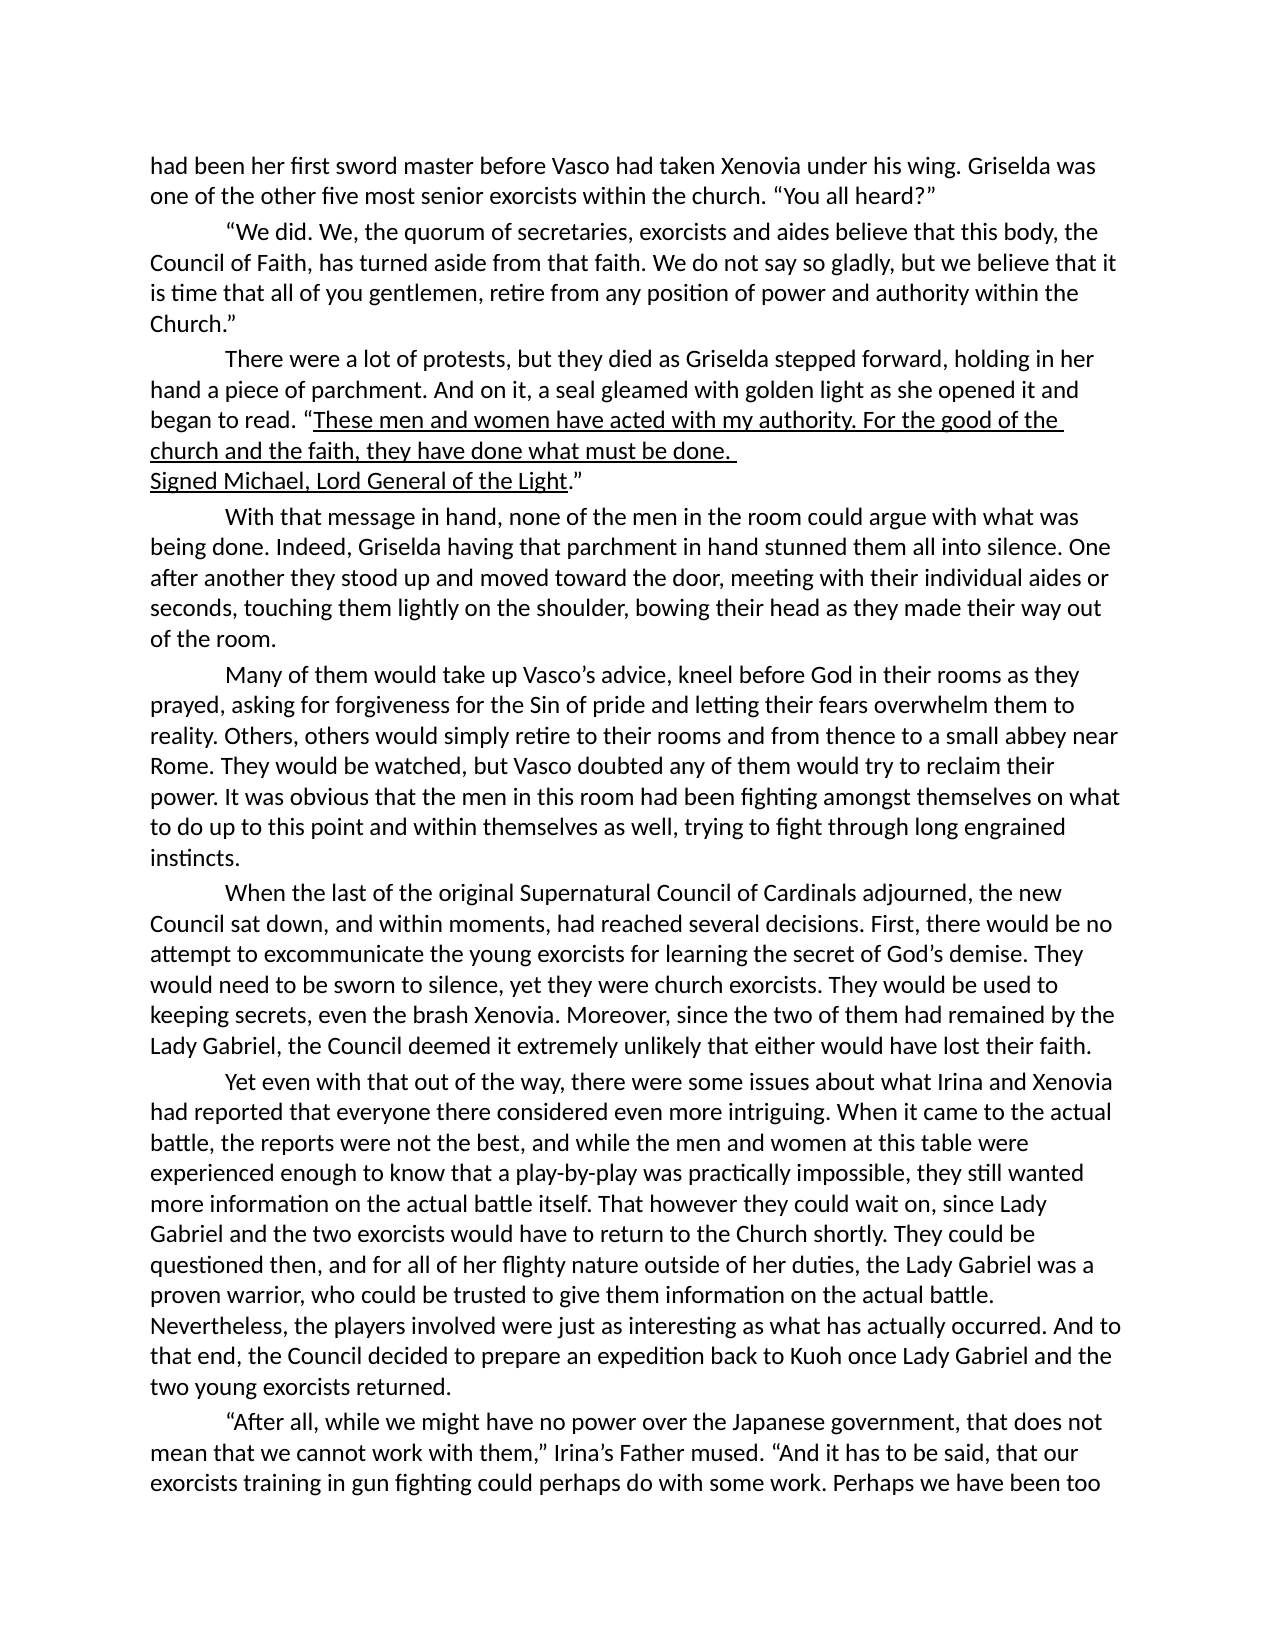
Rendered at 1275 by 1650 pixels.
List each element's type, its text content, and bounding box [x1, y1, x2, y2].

text When the last of the original Supernatural Council of Cardinals adjourned, the new Council sat down, and within moments, had reached several decisions. First, there would be no attempt to excommunicate the young exorcists for learning the secret of God’s demise. They would need to be sworn to silence, yet they were church exorcists. They would be used to keeping secrets, even the brash Xenovia. Moreover, since the two of them had remained by the Lady Gabriel, the Council deemed it extremely unlikely that either would have lost their faith. [150, 877, 1125, 1061]
text Many of them would take up Vasco’s advice, kneel before God in their rooms as they prayed, asking for forgiveness for the Sin of pride and letting their fears overwhelm them to reality. Others, others would simply retire to their rooms and from thence to a small abbey near Rome. They would be watched, but Vasco doubted any of them would try to reclaim their power. It was obvious that the men in this room had been fighting amongst themselves on what to do up to this point and within themselves as well, trying to fight through long engrained instincts. [150, 659, 1125, 872]
text There were a lot of protests, but they died as Griselda stepped forward, holding in her hand a piece of parchment. And on it, a seal gleamed with golden light as she opened it and began to read. “These men and women have acted with my authority. For the good of the church and the faith, they have done what must be done. Signed Michael, Lord General of the Light.” [150, 343, 1125, 496]
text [150, 150, 1125, 211]
text “We did. We, the quorum of secretaries, exorcists and aides believe that this body, the Council of Faith, has turned aside from that faith. We do not say so gladly, but we believe that it is time that all of you gentlemen, retire from any position of power and authority within the Church.” [150, 216, 1125, 338]
text With that message in hand, none of the men in the room could argue with what was being done. Indeed, Griselda having that parchment in hand stunned them all into silence. One after another they stood up and moved toward the door, meeting with their individual aides or seconds, touching them lightly on the shoulder, bowing their head as they made their way out of the room. [150, 501, 1125, 654]
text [150, 1407, 1125, 1498]
text Yet even with that out of the way, there were some issues about what Irina and Xenovia had reported that everyone there considered even more intriguing. When it came to the actual battle, the reports were not the best, and while the men and women at this table were experienced enough to know that a play-by-play was practically impossible, they still wanted more information on the actual battle itself. That however they could wait on, since Lady Gabriel and the two exorcists would have to return to the Church shortly. They could be questioned then, and for all of her flighty nature outside of her duties, the Lady Gabriel was a proven warrior, who could be trusted to give them information on the actual battle. Nevertheless, the players involved were just as interesting as what has actually occurred. And to that end, the Council decided to prepare an expedition back to Kuoh once Lady Gabriel and the two young exorcists returned. [150, 1066, 1125, 1401]
